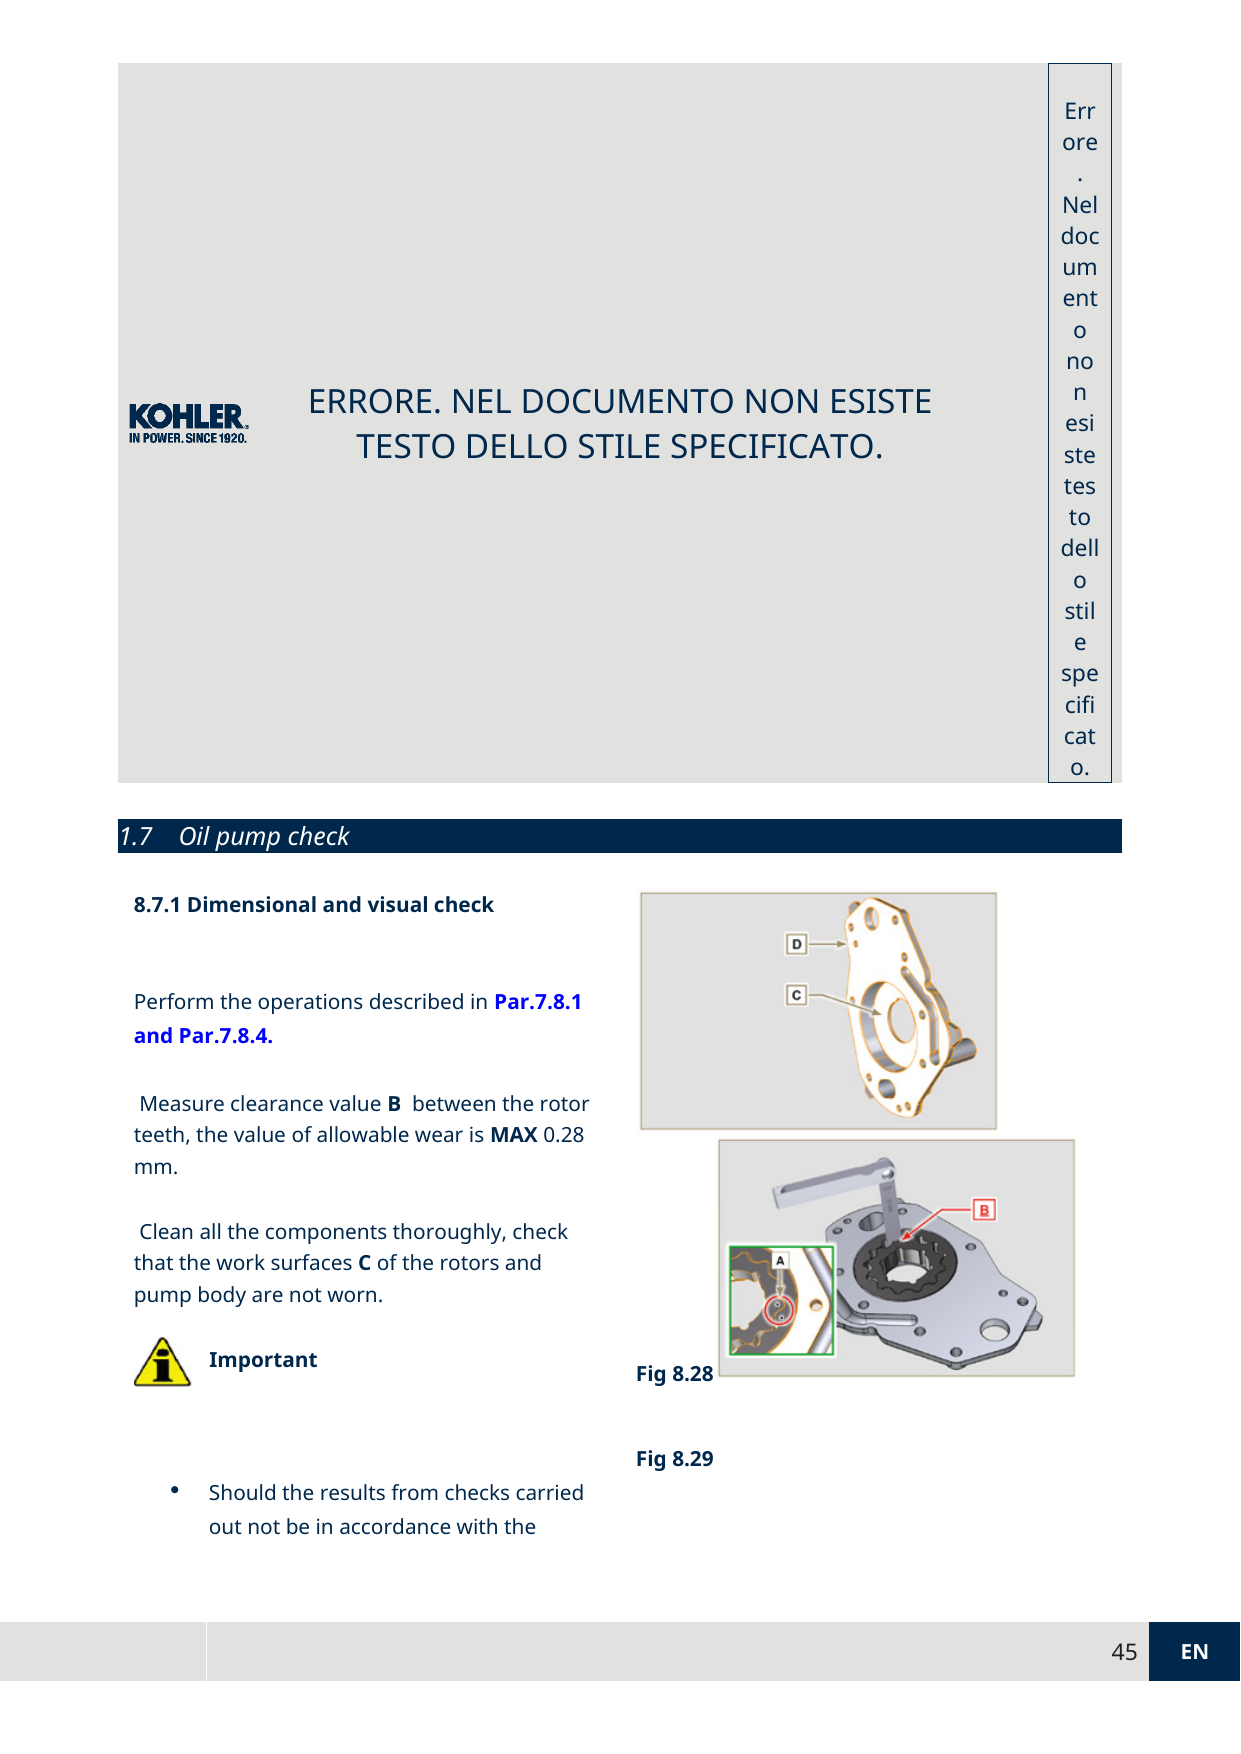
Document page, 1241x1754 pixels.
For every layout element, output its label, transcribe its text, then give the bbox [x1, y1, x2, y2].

picture [129, 403, 249, 443]
table_header Fig 8.28 Fig 8.29 [620, 872, 1122, 1557]
table_header 8.7.1 Dimensional and visual check Perform the operations described in Par.7.8.1 and Par.7.8.4. Measure clearance value B between the rotor teeth, the value of allowable wear is MAX 0.28 mm. Clean all the components thoroughly, check that the work surfaces C of the rotors and pump body are not worn. Important Should the results from checks carried out not be in accordance with the conditions described, replace the timing system carter together with the oil pump. On assembly, references A must be visible. [118, 872, 620, 1557]
picture [635, 887, 1080, 1382]
picture [133, 1335, 193, 1387]
subtitle Oil pump check [118, 819, 1122, 853]
